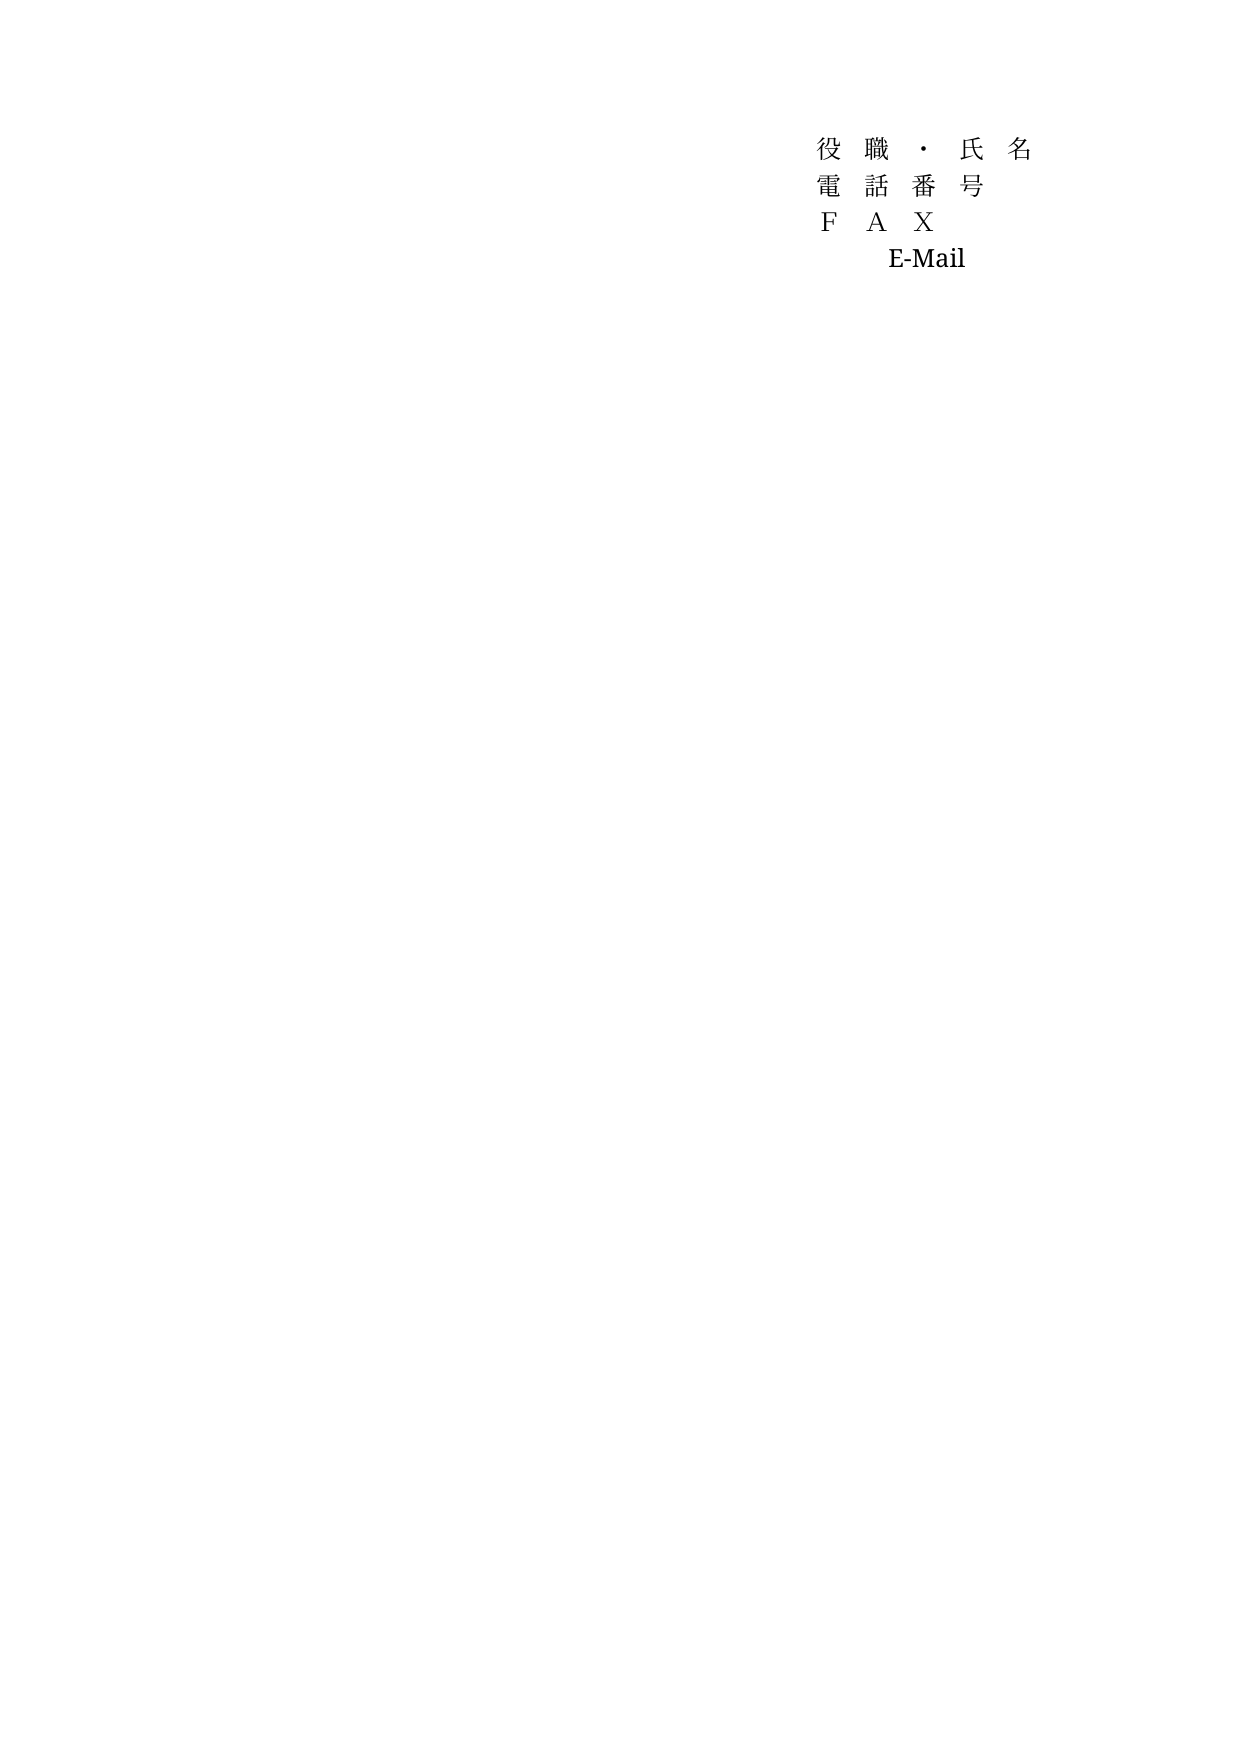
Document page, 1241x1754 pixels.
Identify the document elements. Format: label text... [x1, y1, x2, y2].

text 電話番号 [149, 166, 1151, 202]
text E-Mail [149, 239, 1151, 275]
text ＦＡＸ [149, 202, 1151, 239]
text 役職・氏名 [149, 129, 1151, 166]
